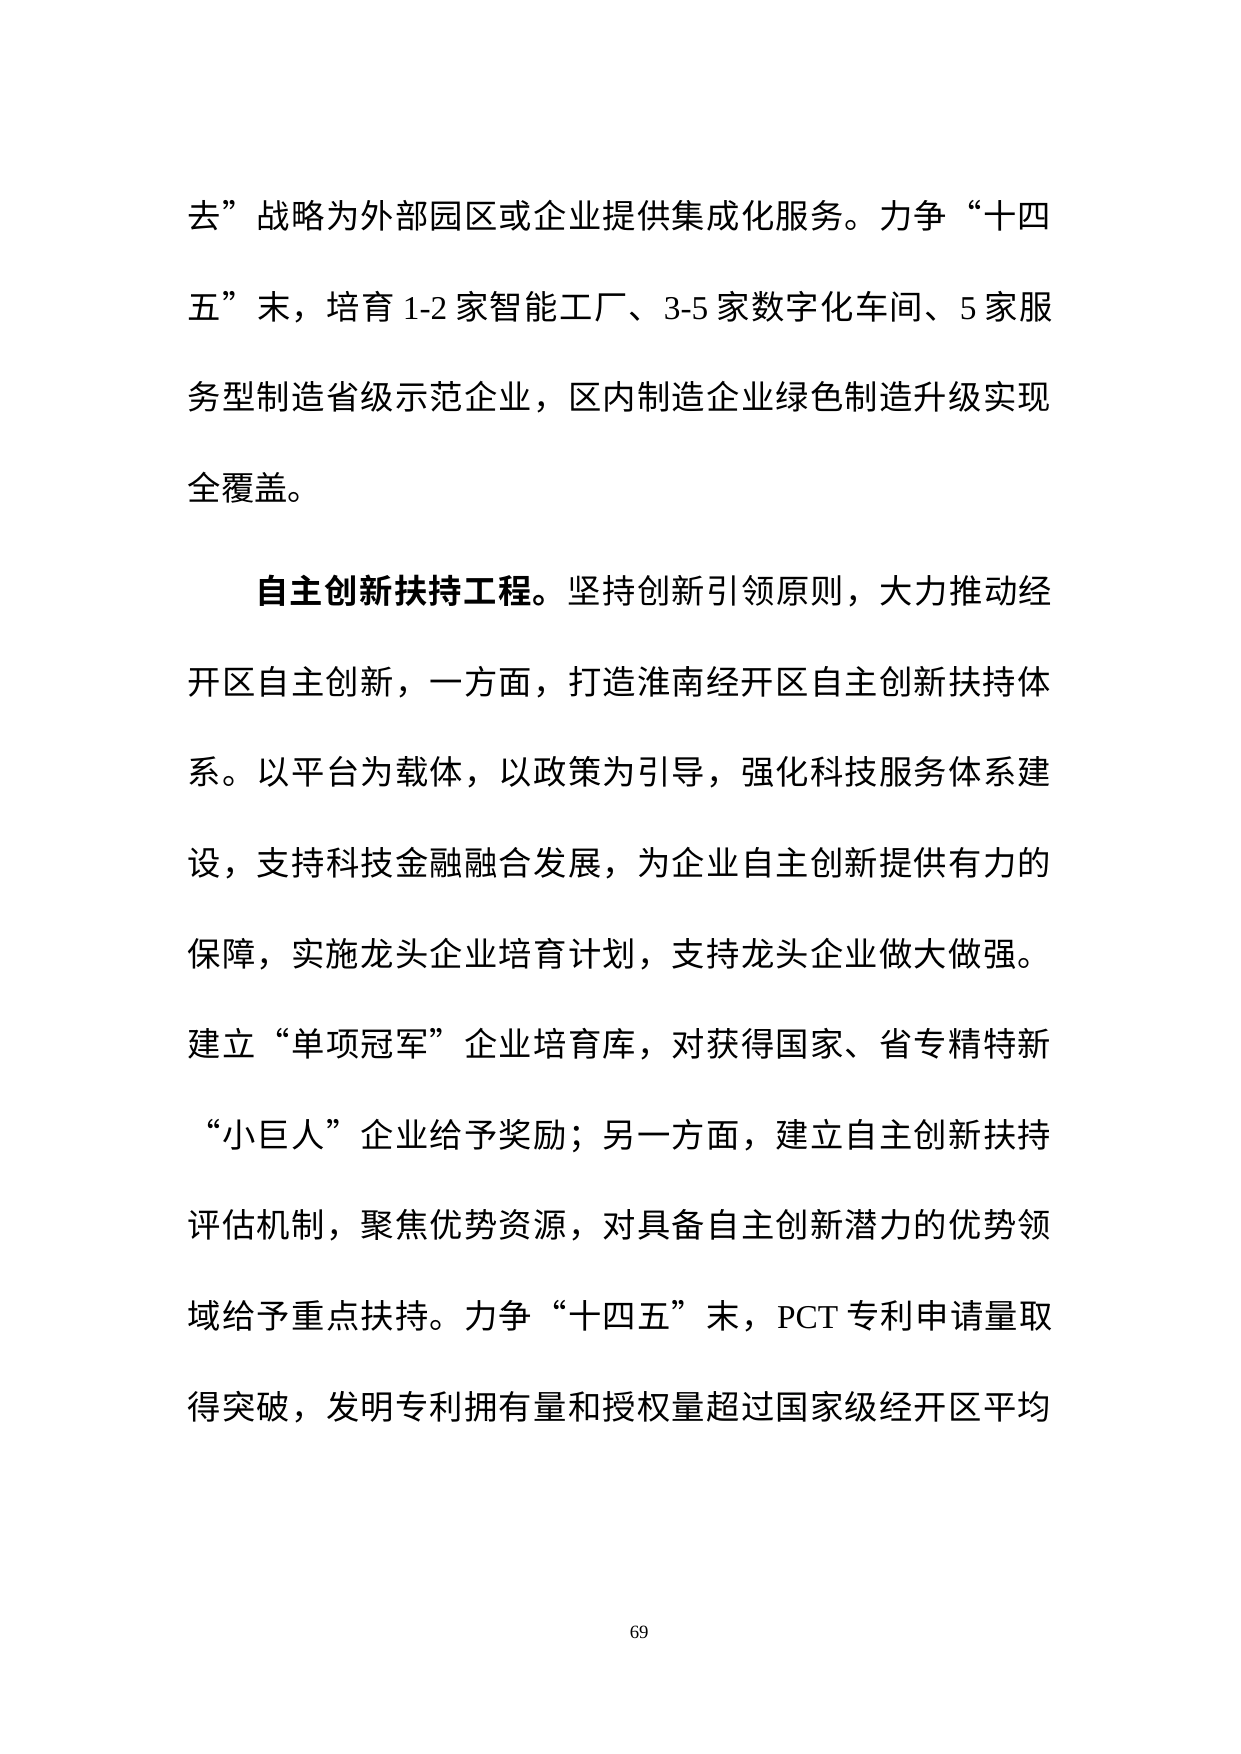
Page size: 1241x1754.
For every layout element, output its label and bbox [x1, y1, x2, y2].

text [187, 169, 1053, 531]
text [187, 544, 1053, 1450]
